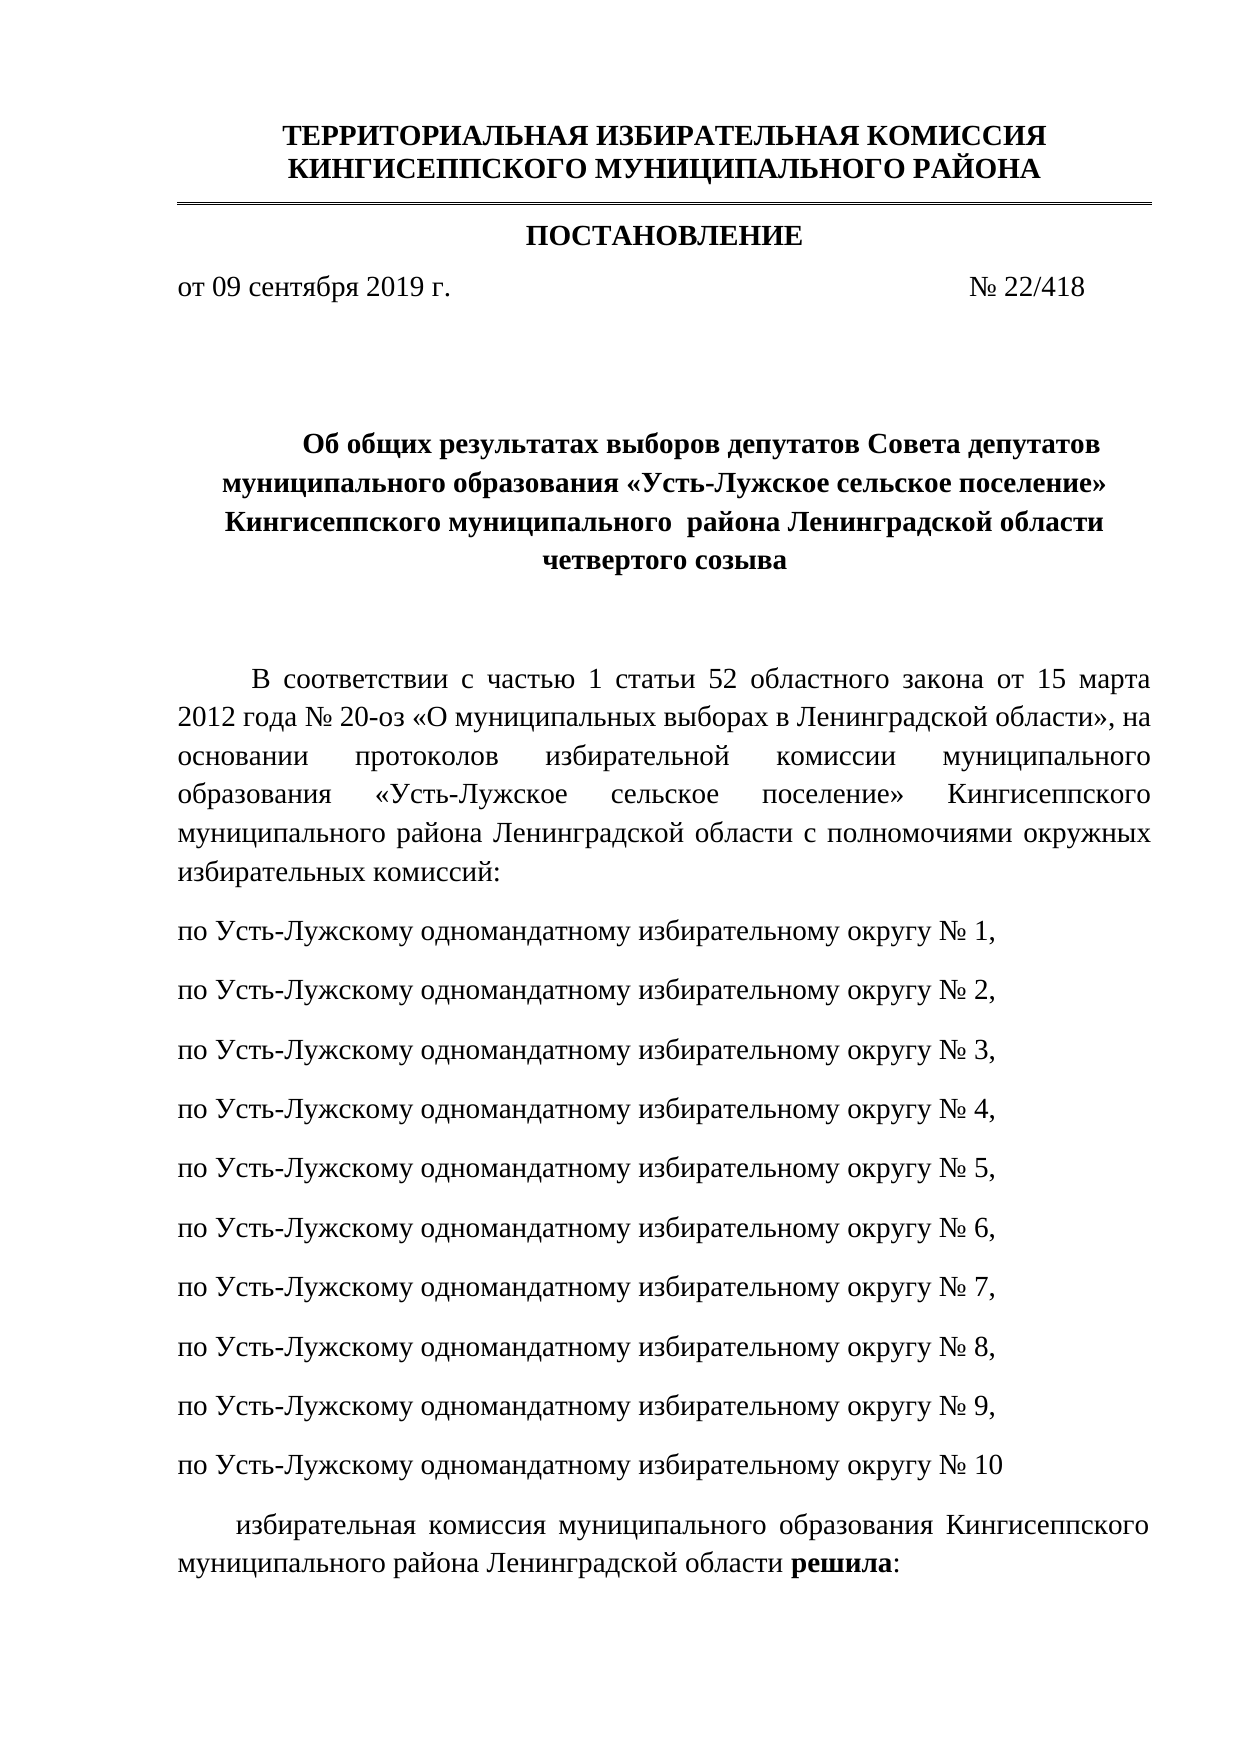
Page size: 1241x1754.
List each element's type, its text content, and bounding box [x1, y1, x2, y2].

text по Усть-Лужскому одномандатному избирательному округу № 7, [177, 1269, 1152, 1303]
text по Усть-Лужскому одномандатному избирательному округу № 10 [177, 1447, 1152, 1481]
text от 09 сентября 2019 г. № 22/418 [177, 269, 1152, 303]
text избирательная комиссия муниципального образования Кингисеппского муниципального района Ленинградской области решила: [88, 1507, 1152, 1579]
text по Усть-Лужскому одномандатному избирательному округу № 9, [177, 1388, 1152, 1422]
text по Усть-Лужскому одномандатному избирательному округу № 8, [177, 1329, 1152, 1362]
text по Усть-Лужскому одномандатному избирательному округу № 5, [177, 1151, 1152, 1184]
text ПОСТАНОВЛЕНИЕ [177, 218, 1152, 251]
text по Усть-Лужскому одномандатному избирательному округу № 6, [177, 1210, 1152, 1243]
text КИНГИСЕППСКОГО МУНИЦИПАЛЬНОГО РАЙОНА [177, 152, 1152, 185]
text В соответствии с частью 1 статьи 52 областного закона от 15 марта 2012 года № 20-оз «О муниципальных выборах в Ленинградской области», на основании протоколов избирательной комиссии муниципального образования «Усть-Лужское сельское поселение» Кингисеппского муниципального района Ленинградской области с полномочиями окружных избирательных комиссий: [177, 661, 1152, 887]
text Об общих результатах выборов депутатов Совета депутатов муниципального образования «Усть-Лужское сельское поселение» Кингисеппского муниципального района Ленинградской области четвертого созыва [177, 427, 1152, 576]
text ТЕРРИТОРИАЛЬНАЯ ИЗБИРАТЕЛЬНАЯ КОМИССИЯ [177, 118, 1152, 152]
text по Усть-Лужскому одномандатному избирательному округу № 3, [177, 1032, 1152, 1065]
text по Усть-Лужскому одномандатному избирательному округу № 2, [177, 972, 1152, 1006]
text по Усть-Лужскому одномандатному избирательному округу № 1, [177, 913, 1152, 947]
text по Усть-Лужскому одномандатному избирательному округу № 4, [177, 1091, 1152, 1125]
